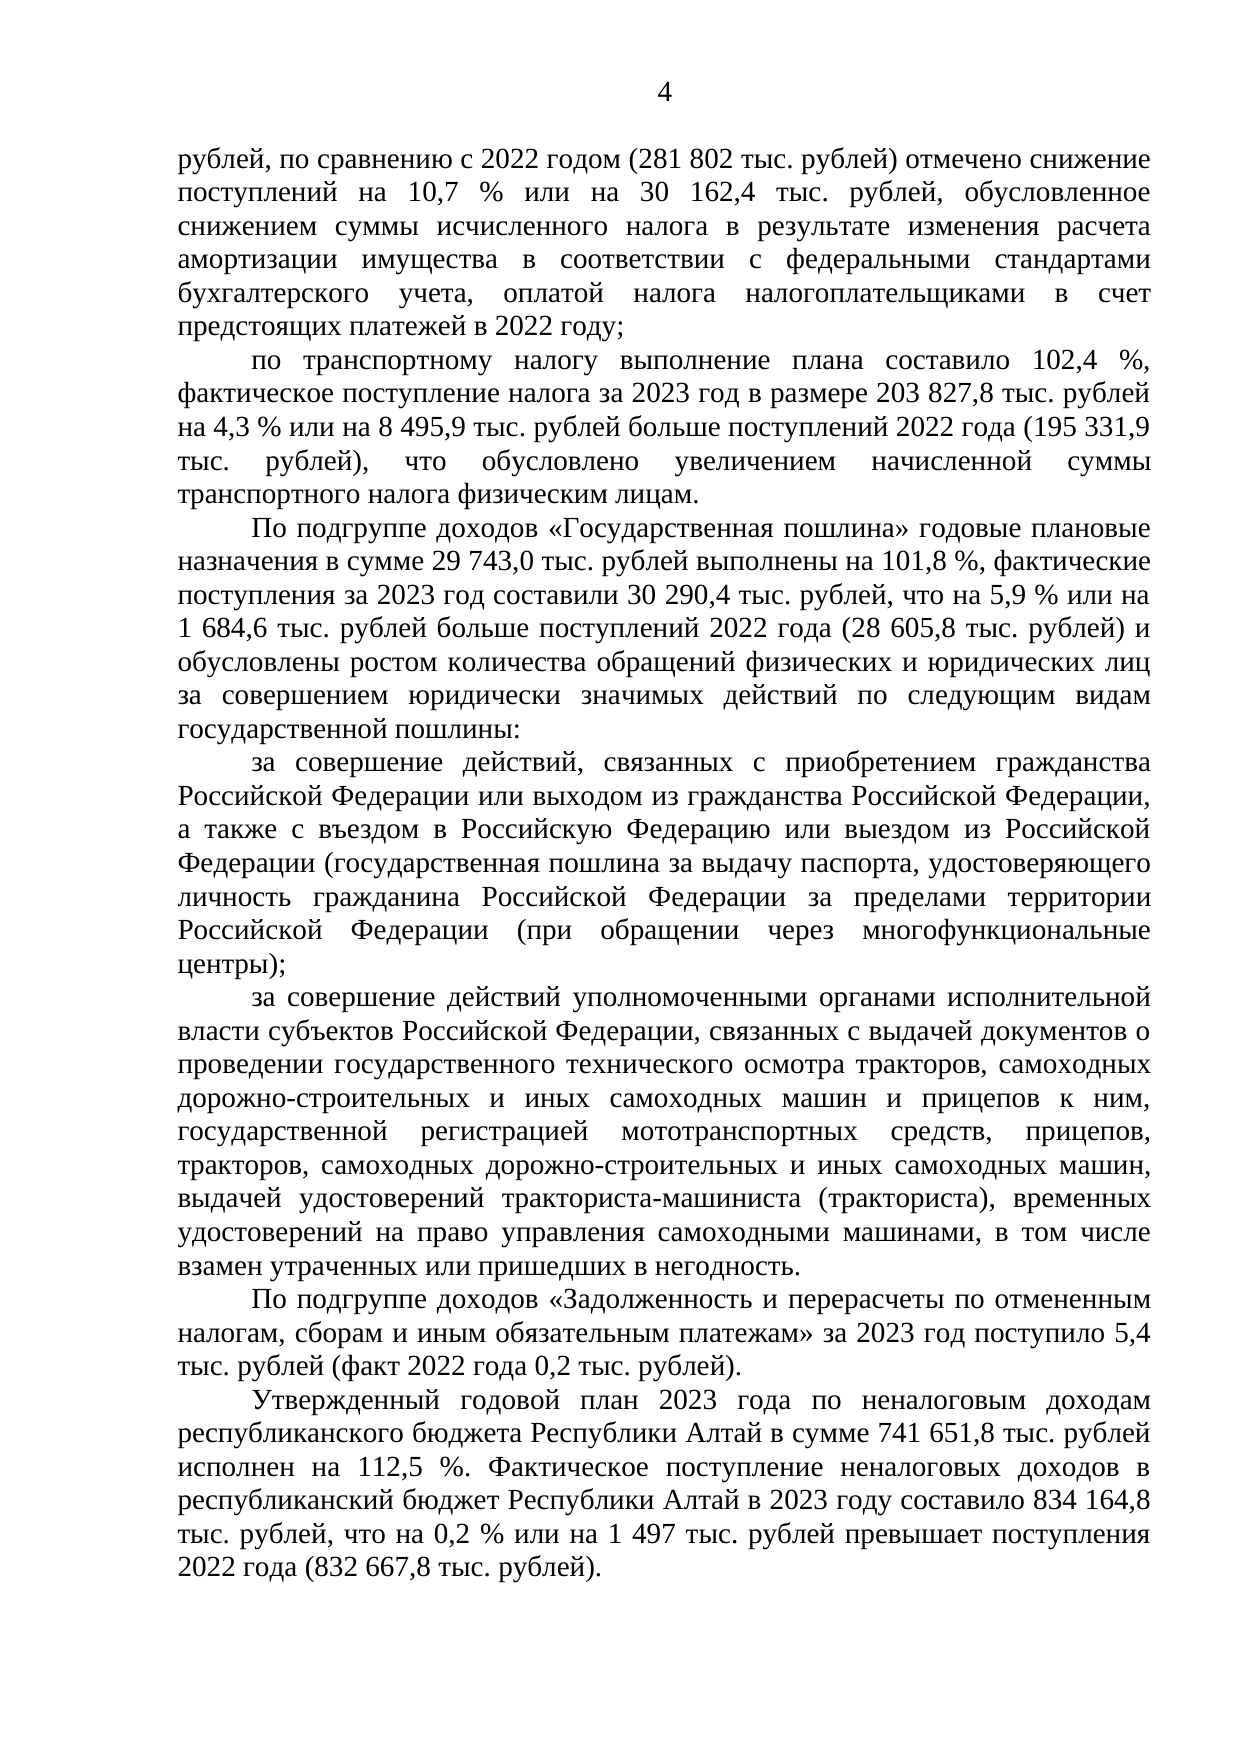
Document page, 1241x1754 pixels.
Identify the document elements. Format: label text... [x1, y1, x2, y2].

text за совершение действий уполномоченными органами исполнительной власти субъектов Российской Федерации, связанных с выдачей документов о проведении государственного технического осмотра тракторов, самоходных дорожно-строительных и иных самоходных машин и прицепов к ним, государственной регистрацией мототранспортных средств, прицепов, тракторов, самоходных дорожно-строительных и иных самоходных машин, выдачей удостоверений тракториста-машиниста (тракториста), временных удостоверений на право управления самоходными машинами, в том числе взамен утраченных или пришедших в негодность. [177, 979, 1152, 1281]
text По подгруппе доходов «Задолженность и перерасчеты по отмененным налогам, сборам и иным обязательным платежам» за 2023 год поступило 5,4 тыс. рублей (факт 2022 года 0,2 тыс. рублей). [177, 1281, 1152, 1382]
text за совершение действий, связанных с приобретением гражданства Российской Федерации или выходом из гражданства Российской Федерации, а также с въездом в Российскую Федерацию или выездом из Российской Федерации (государственная пошлина за выдачу паспорта, удостоверяющего личность гражданина Российской Федерации за пределами территории Российской Федерации (при обращении через многофункциональные центры); [177, 744, 1152, 979]
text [177, 141, 1152, 342]
text По подгруппе доходов «Государственная пошлина» годовые плановые назначения в сумме 29 743,0 тыс. рублей выполнены на 101,8 %, фактические поступления за 2023 год составили 30 290,4 тыс. рублей, что на 5,9 % или на 1 684,6 тыс. рублей больше поступлений 2022 года (28 605,8 тыс. рублей) и обусловлены ростом количества обращений физических и юридических лиц за совершением юридически значимых действий по следующим видам государственной пошлины: [177, 510, 1152, 744]
text Утвержденный годовой план 2023 года по неналоговым доходам республиканского бюджета Республики Алтай в сумме 741 651,8 тыс. рублей исполнен на 112,5 %. Фактическое поступление неналоговых доходов в республиканский бюджет Республики Алтай в 2023 году составило 834 164,8 тыс. рублей, что на 0,2 % или на 1 497 тыс. рублей превышает поступления 2022 года (832 667,8 тыс. рублей). [177, 1382, 1152, 1583]
text по транспортному налогу выполнение плана составило 102,4 %, фактическое поступление налога за 2023 год в размере 203 827,8 тыс. рублей на 4,3 % или на 8 495,9 тыс. рублей больше поступлений 2022 года (195 331,9 тыс. рублей), что обусловлено увеличением начисленной суммы транспортного налога физическим лицам. [177, 342, 1152, 510]
